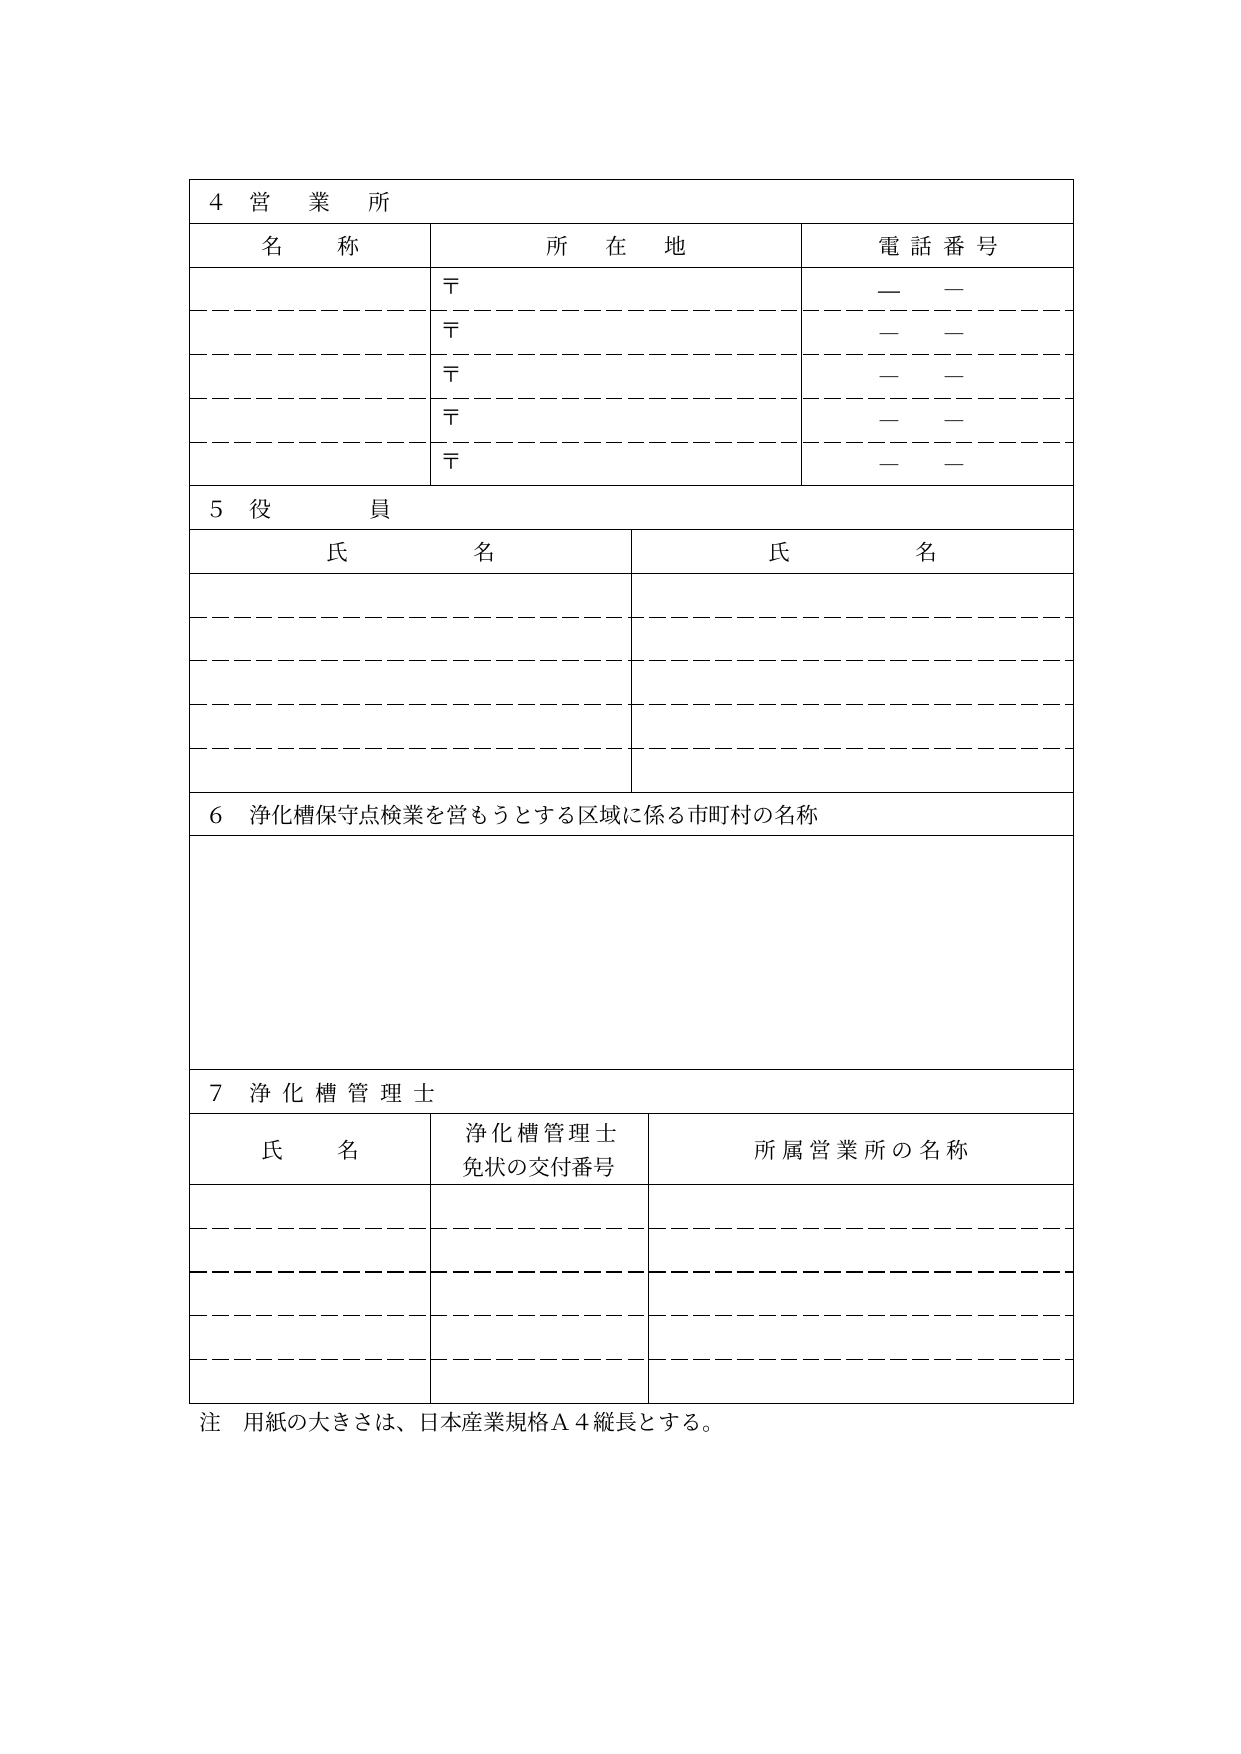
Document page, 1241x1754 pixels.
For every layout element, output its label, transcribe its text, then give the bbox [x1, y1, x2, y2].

table_cell 所属営業所の名称 [649, 1114, 1073, 1184]
table_cell 〒 [431, 310, 801, 354]
table_cell [632, 617, 1073, 660]
table_cell [190, 617, 631, 660]
table_cell 所在地 [431, 224, 801, 267]
table_cell ― ― [802, 398, 1073, 442]
table_cell [431, 1315, 648, 1359]
table_cell [632, 660, 1073, 704]
table_cell 氏名 [190, 1114, 430, 1184]
table_cell [649, 1228, 1073, 1271]
table_cell [190, 836, 1073, 1069]
table_cell [190, 1228, 430, 1271]
table_cell [190, 442, 430, 485]
table_cell [632, 704, 1073, 748]
table_cell [190, 660, 631, 704]
table_cell [649, 1185, 1073, 1228]
table_cell 〒 [431, 354, 801, 398]
table_cell ― ― [802, 354, 1073, 398]
table_cell [431, 1359, 648, 1403]
table_cell [632, 748, 1073, 792]
table_cell 〒 [431, 398, 801, 442]
table_cell 氏名 [190, 530, 631, 573]
table_cell [431, 1271, 648, 1315]
table_cell [190, 574, 631, 617]
table_cell [190, 268, 430, 310]
table_cell [632, 574, 1073, 617]
table_cell [190, 354, 430, 398]
table_cell [190, 1185, 430, 1228]
table_cell [649, 1271, 1073, 1315]
table_cell ― ― [802, 442, 1073, 485]
table_cell ５ 役員 [190, 486, 1073, 529]
table_cell [649, 1359, 1073, 1403]
table_cell [190, 310, 430, 354]
table_cell [190, 704, 631, 748]
table_cell 〒 [431, 442, 801, 485]
table_cell 電話番号 [802, 224, 1073, 267]
table_header ４ 営業所 [190, 180, 1073, 223]
table_cell ７ 浄化槽管理士 [190, 1070, 1073, 1113]
table_cell 名称 [190, 224, 430, 267]
table_cell [649, 1315, 1073, 1359]
table_cell 氏名 [632, 530, 1073, 573]
table_cell ― ― [802, 268, 1073, 310]
table_cell [431, 1185, 648, 1228]
table_cell [190, 1315, 430, 1359]
table_cell ６ 浄化槽保守点検業を営もうとする区域に係る市町村の名称 [190, 793, 1073, 835]
table_cell 浄化槽管理士免状の交付番号 [431, 1114, 648, 1184]
table_cell [431, 1228, 648, 1271]
table_cell ― ― [802, 310, 1073, 354]
table_cell [190, 398, 430, 442]
table_cell 〒 [431, 268, 801, 310]
text 注 用紙の大きさは、日本産業規格Ａ４縦長とする。 [177, 1404, 1063, 1438]
table_cell [190, 1359, 430, 1403]
table_cell [190, 748, 631, 792]
table_cell [190, 1271, 430, 1315]
